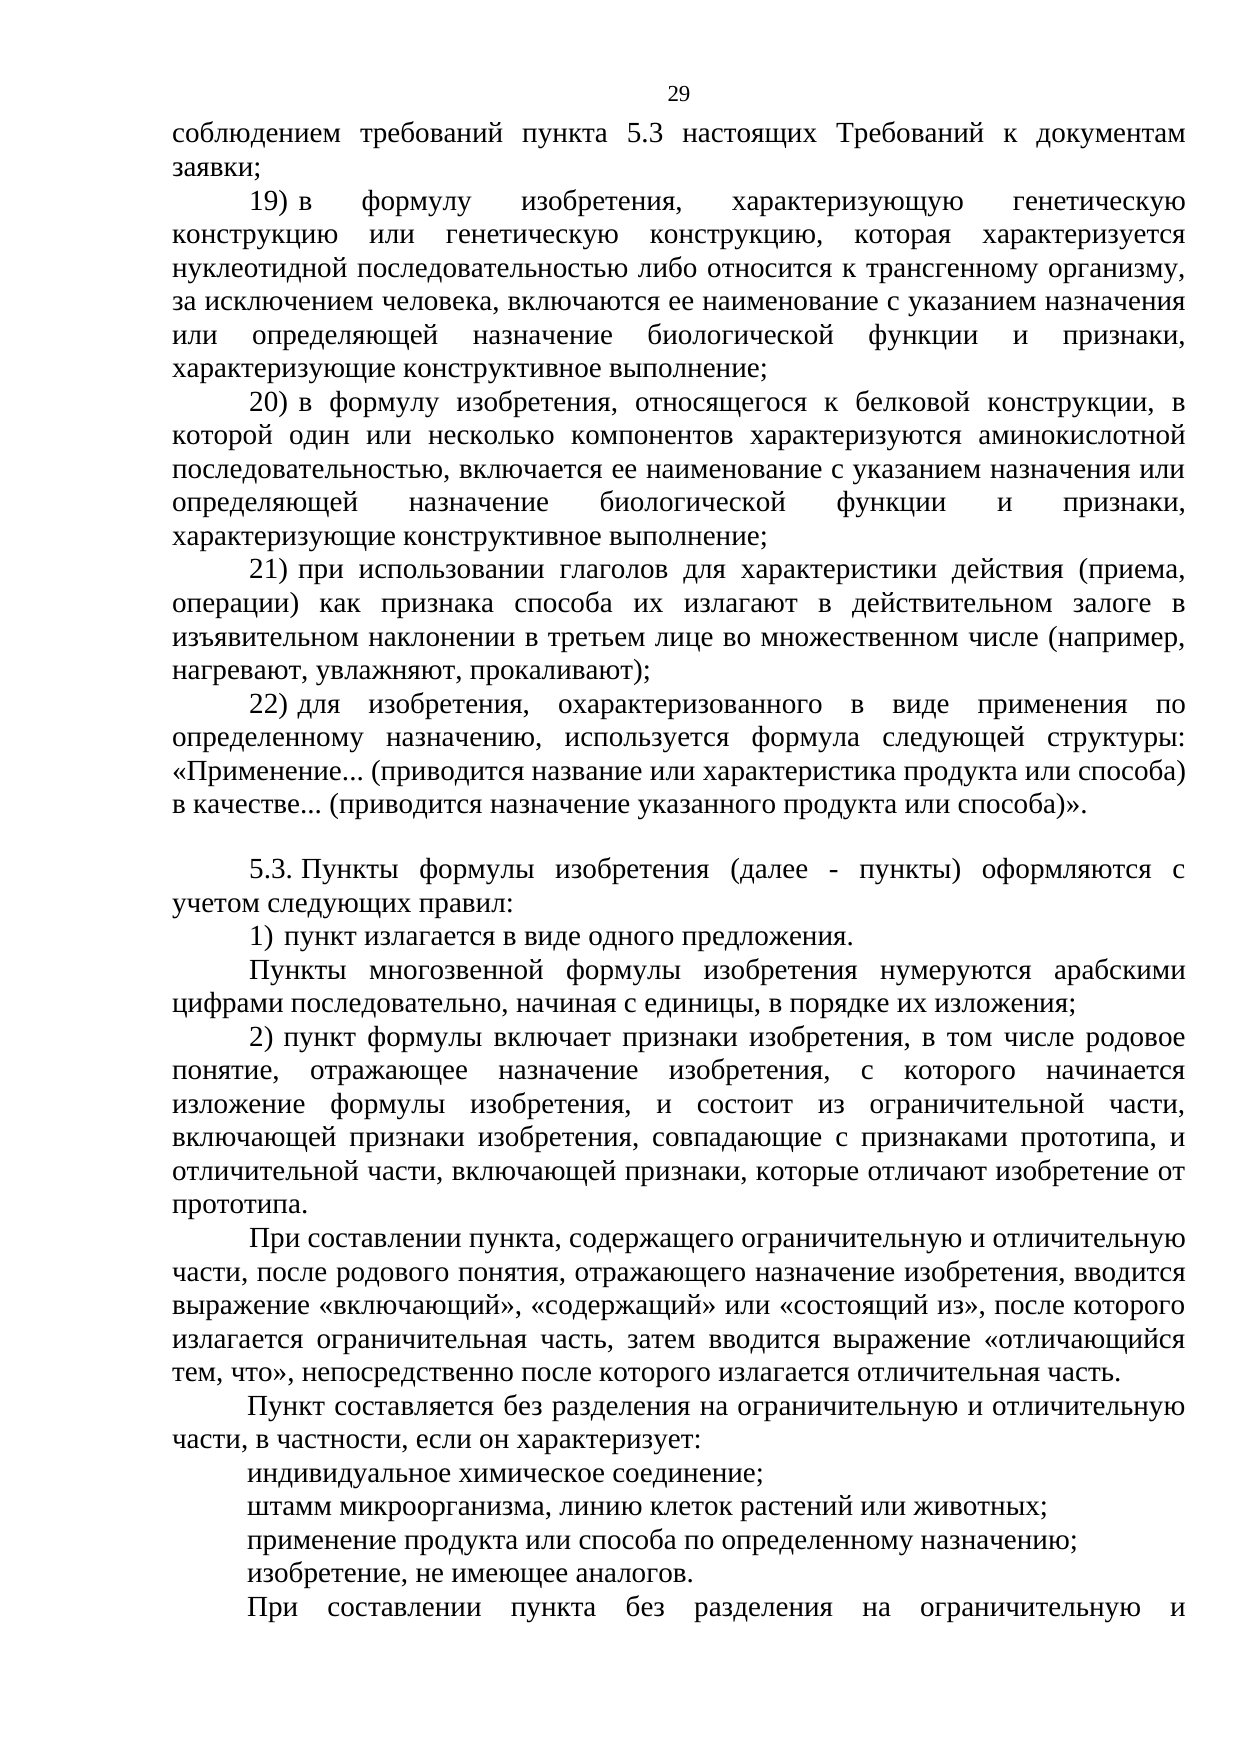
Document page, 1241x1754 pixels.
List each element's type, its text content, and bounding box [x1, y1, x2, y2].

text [172, 116, 1186, 183]
text Пункты многозвенной формулы изобретения нумеруются арабскими цифрами последовательно, начиная с единицы, в порядке их изложения; [172, 952, 1186, 1019]
list в формулу изобретения, характеризующую генетическую конструкцию или генетическую конструкцию, которая характеризуется нуклеотидной последовательностью либо относится к трансгенному организму, за исключением человека, включаются ее наименование с указанием назначения или определяющей назначение биологической функции и признаки, характеризующие конструктивное выполнение; [172, 183, 1186, 384]
list в формулу изобретения, относящегося к белковой конструкции, в которой один или несколько компонентов характеризуются аминокислотной последовательностью, включается ее наименование с указанием назначения или определяющей назначение биологической функции и признаки, характеризующие конструктивное выполнение; [172, 384, 1186, 552]
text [172, 1589, 1186, 1623]
list для изобретения, охарактеризованного в виде применения по определенному назначению, используется формула следующей структуры: «Применение... (приводится название или характеристика продукта или способа) в качестве... (приводится назначение указанного продукта или способа)». [172, 686, 1186, 820]
list Пункты формулы изобретения (далее - пункты) оформляются с учетом следующих правил: [172, 851, 1186, 918]
text штамм микроорганизма, линию клеток растений или животных; применение продукта или способа по определенному назначению; изобретение, не имеющее аналогов. [247, 1488, 1186, 1589]
text индивидуальное химическое соединение; [172, 1455, 1186, 1488]
list пункт формулы включает признаки изобретения, в том числе родовое понятие, отражающее назначение изобретения, с которого начинается изложение формулы изобретения, и состоит из ограничительной части, включающей признаки изобретения, совпадающие с признаками прототипа, и отличительной части, включающей признаки, которые отличают изобретение от прототипа. [172, 1019, 1186, 1220]
text Пункт составляется без разделения на ограничительную и отличительную части, в частности, если он характеризует: [172, 1388, 1186, 1455]
list при использовании глаголов для характеристики действия (приема, операции) как признака способа их излагают в действительном залоге в изъявительном наклонении в третьем лице во множественном числе (например, нагревают, увлажняют, прокаливают); [172, 552, 1186, 686]
text При составлении пункта, содержащего ограничительную и отличительную части, после родового понятия, отражающего назначение изобретения, вводится выражение «включающий», «содержащий» или «состоящий из», после которого излагается ограничительная часть, затем вводится выражение «отличающийся тем, что», непосредственно после которого излагается отличительная часть. [172, 1220, 1186, 1388]
list пункт излагается в виде одного предложения. [172, 918, 1186, 952]
